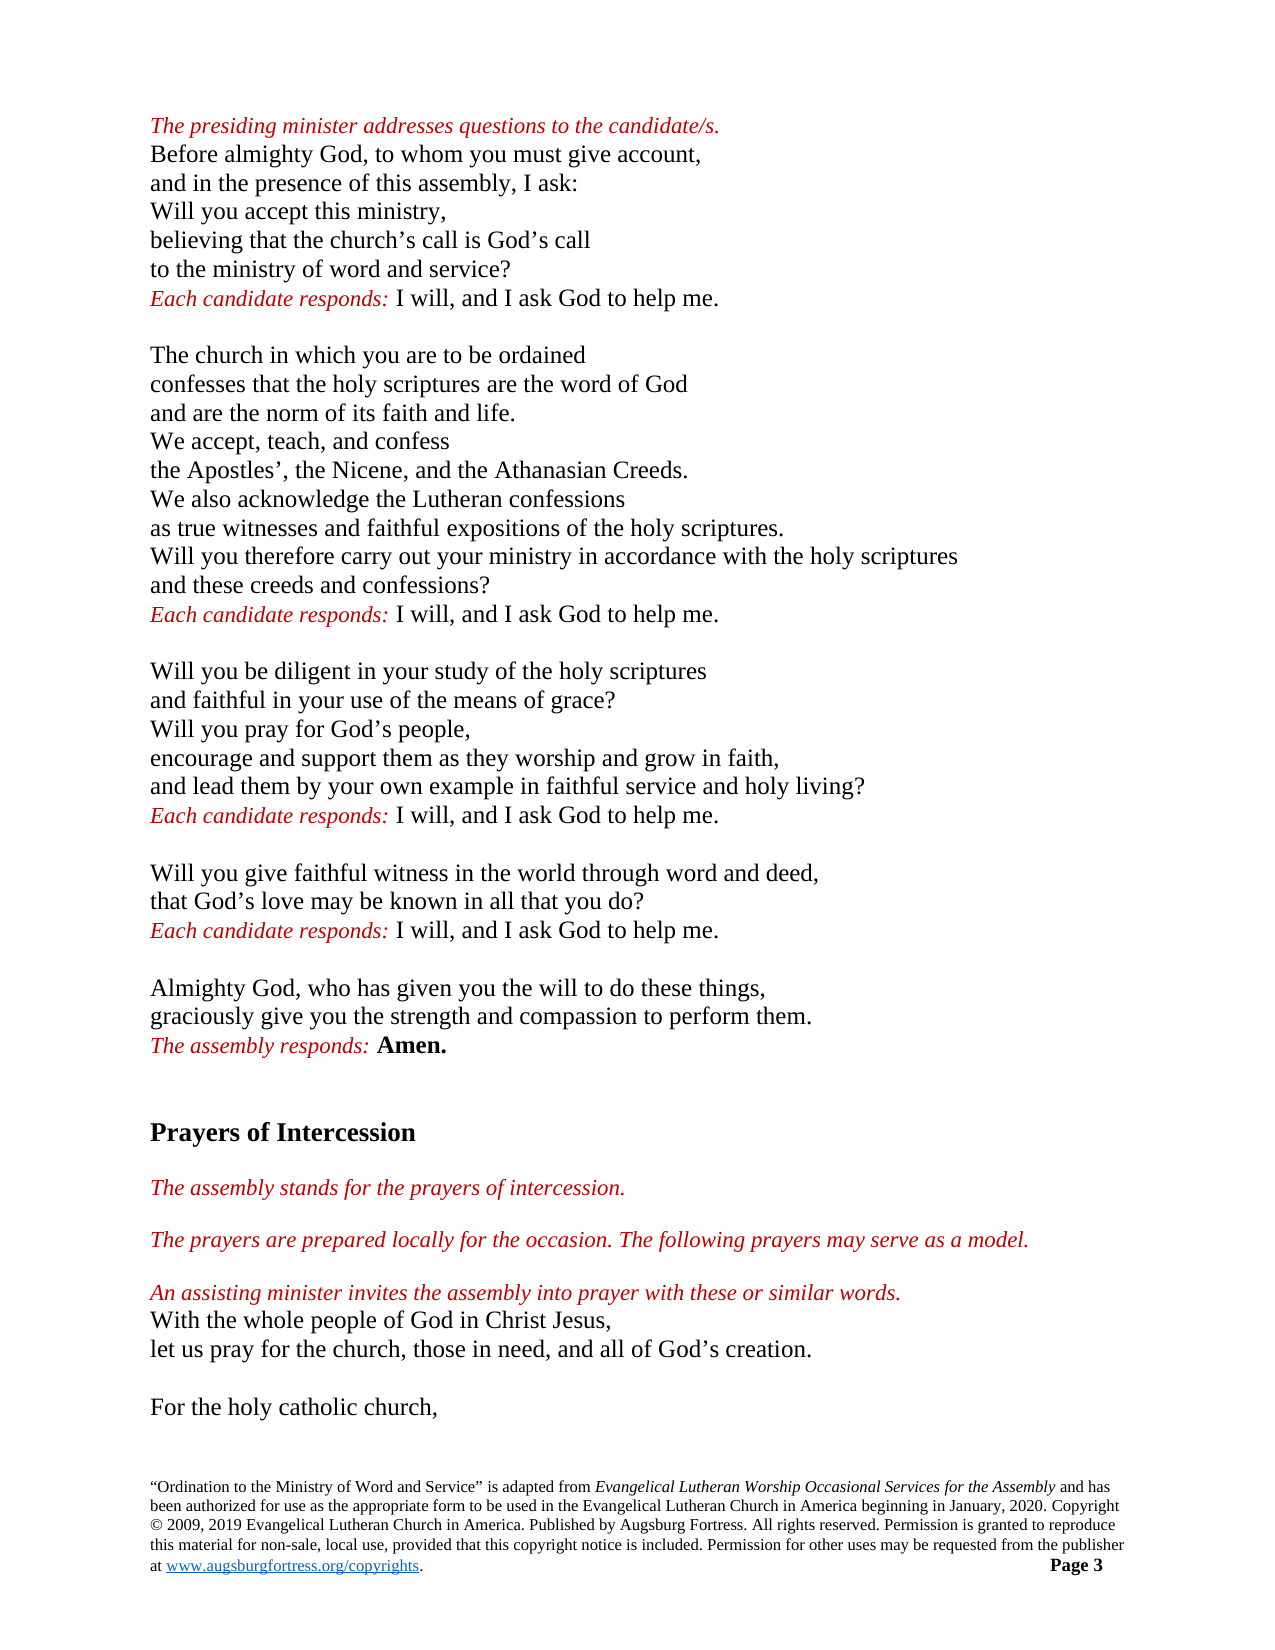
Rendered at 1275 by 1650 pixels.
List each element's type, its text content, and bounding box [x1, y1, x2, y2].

text An assisting minister invites the assembly into prayer with these or similar words. [150, 1279, 1125, 1306]
text to the ministry of word and service? [150, 254, 1125, 283]
text The presiding minister addresses questions to the candidate/s. [150, 112, 1125, 139]
text The assembly responds: Amen. [150, 1030, 1125, 1059]
text Will you therefore carry out your ministry in accordance with the holy scriptures [150, 541, 1125, 570]
text We also acknowledge the Lutheran confessions [150, 484, 1125, 513]
text The prayers are prepared locally for the occasion. The following prayers may serve as a model. [150, 1227, 1125, 1253]
text graciously give you the strength and compassion to perform them. [150, 1001, 1125, 1030]
text With the whole people of God in Christ Jesus, [150, 1306, 1125, 1334]
text The church in which you are to be ordained [150, 340, 1125, 369]
text and these creeds and confessions? [150, 570, 1125, 599]
text Almighty God, who has given you the will to do these things, [150, 973, 1125, 1001]
text Each candidate responds: I will, and I ask God to help me. [150, 283, 1125, 311]
text encourage and support them as they worship and grow in faith, [150, 743, 1125, 771]
text confesses that the holy scriptures are the word of God [150, 369, 1125, 398]
text and faithful in your use of the means of grace? [150, 685, 1125, 714]
text the Apostles’, the Nicene, and the Athanasian Creeds. [150, 455, 1125, 484]
text believing that the church’s call is God’s call [150, 225, 1125, 254]
text as true witnesses and faithful expositions of the holy scriptures. [150, 513, 1125, 541]
text Each candidate responds: I will, and I ask God to help me. [150, 599, 1125, 628]
text that God’s love may be known in all that you do? [150, 886, 1125, 915]
text Before almighty God, to whom you must give account, [150, 139, 1125, 168]
text and lead them by your own example in faithful service and holy living? [150, 771, 1125, 800]
text Each candidate responds: I will, and I ask God to help me. [150, 800, 1125, 829]
text and are the norm of its faith and life. [150, 398, 1125, 426]
text We accept, teach, and confess [150, 426, 1125, 455]
text Will you accept this ministry, [150, 196, 1125, 225]
text Each candidate responds: I will, and I ask God to help me. [150, 915, 1125, 944]
text The assembly stands for the prayers of intercession. [150, 1174, 1125, 1200]
text Will you be diligent in your study of the holy scriptures [150, 656, 1125, 685]
text Will you give faithful witness in the world through word and deed, [150, 858, 1125, 886]
text For the holy catholic church, [150, 1392, 1125, 1421]
text and in the presence of this assembly, I ask: [150, 168, 1125, 196]
text Prayers of Intercession [150, 1116, 1125, 1147]
text Will you pray for God’s people, [150, 714, 1125, 743]
text let us pray for the church, those in need, and all of God’s creation. [150, 1334, 1125, 1363]
